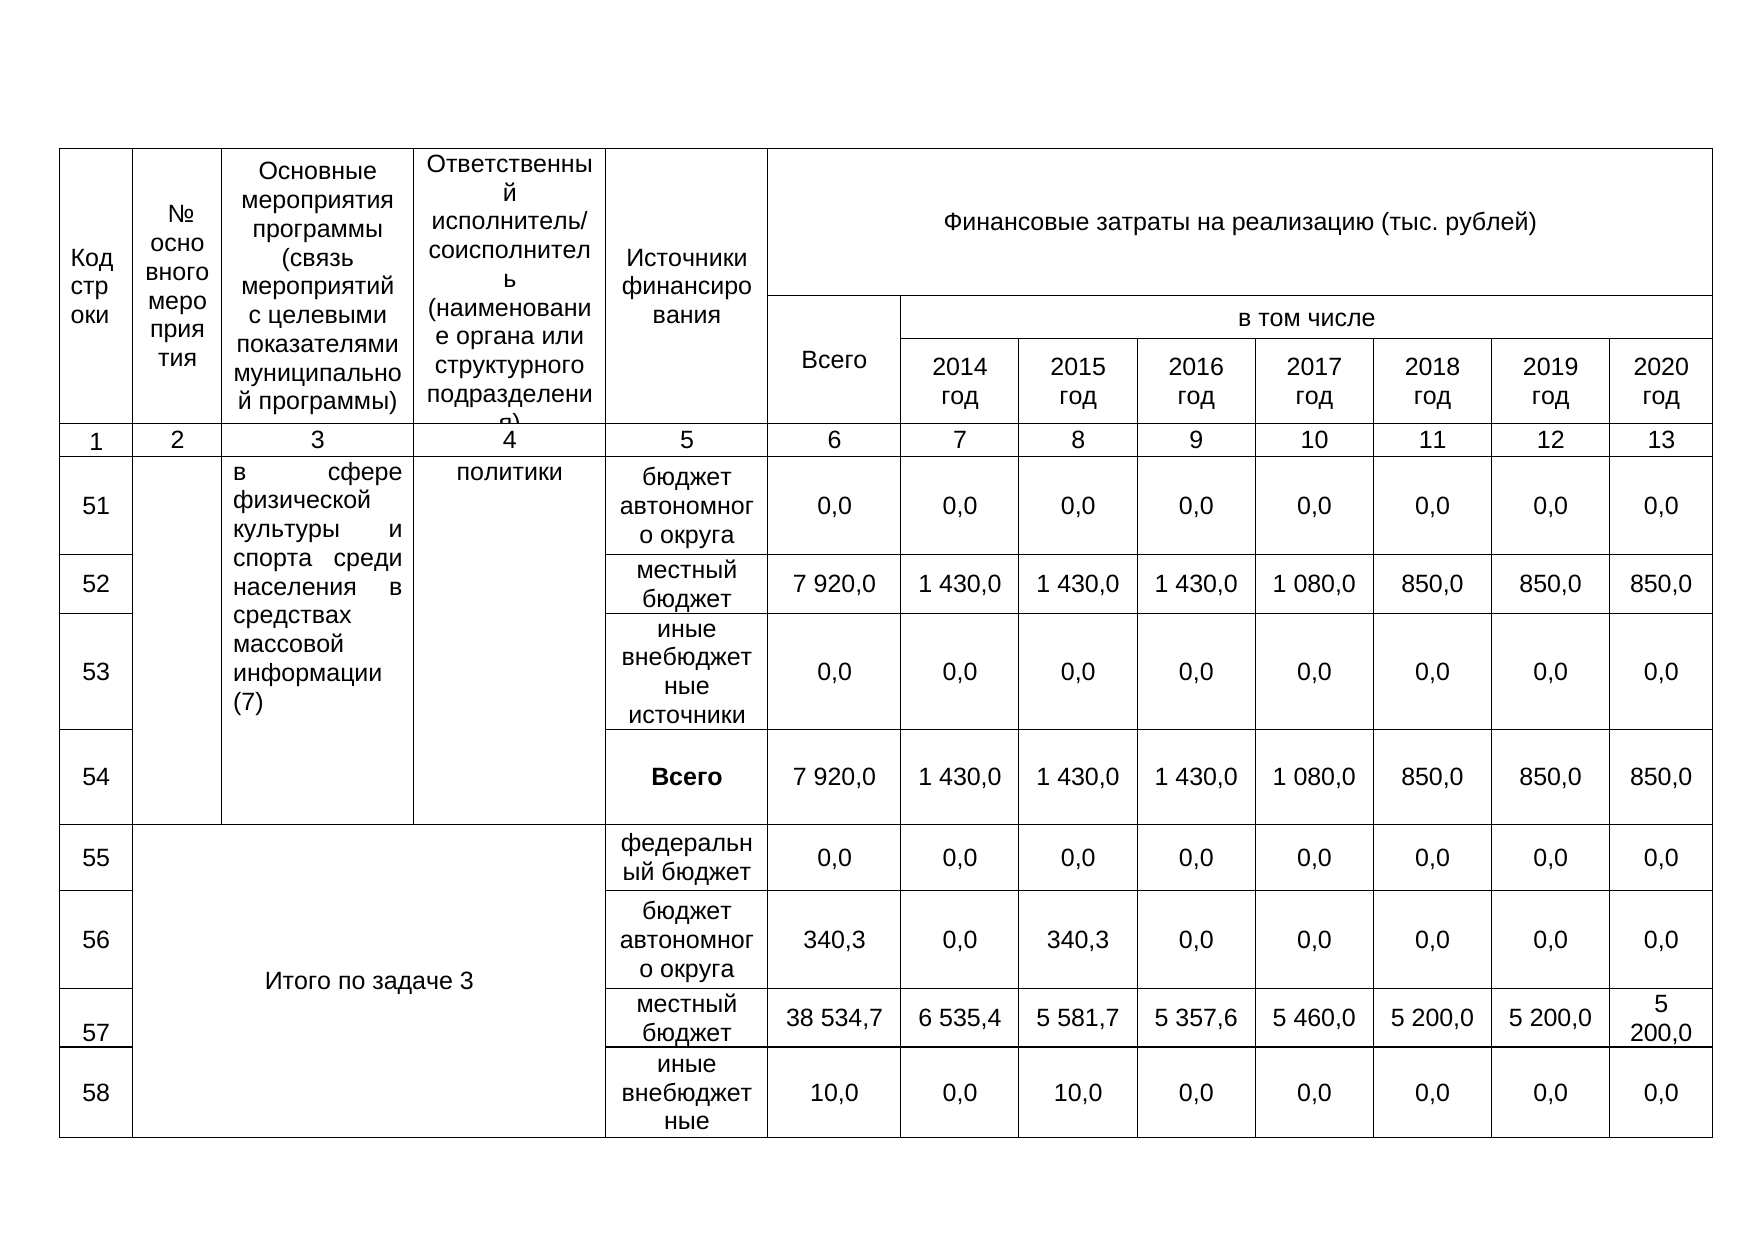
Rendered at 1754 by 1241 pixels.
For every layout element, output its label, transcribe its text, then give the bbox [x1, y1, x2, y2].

table_cell 9 [1138, 424, 1255, 456]
table_cell 5 200,0 [1610, 989, 1712, 1046]
table_cell 1 080,0 [1256, 730, 1373, 824]
table_cell 2016 год [1138, 339, 1255, 423]
table_cell 56 [60, 891, 132, 988]
table_cell 0,0 [1610, 891, 1712, 988]
table_cell 1 430,0 [901, 730, 1018, 824]
table_header Основные мероприятия программы (связь мероприятий с целевыми показателями муниципальной программы) [222, 149, 413, 423]
table_cell 0,0 [1610, 614, 1712, 728]
table_cell в том числе [901, 296, 1712, 338]
table_cell 5 357,6 [1138, 989, 1255, 1046]
table_cell 0,0 [1138, 825, 1255, 889]
table_cell 0,0 [1138, 1048, 1255, 1137]
table_cell 10,0 [768, 1048, 900, 1137]
table_cell 55 [60, 825, 132, 889]
table_cell 53 [60, 614, 132, 728]
table_cell иные внебюджетные источники [606, 614, 767, 728]
table_cell 5 200,0 [1374, 989, 1491, 1046]
table_cell 1 430,0 [901, 555, 1018, 612]
table_cell 0,0 [1610, 457, 1712, 554]
table_cell 0,0 [1492, 614, 1609, 728]
table_cell 850,0 [1374, 730, 1491, 824]
table_cell 0,0 [1492, 457, 1609, 554]
table_cell Итого по задаче 3 [133, 825, 605, 1137]
table_cell 7 920,0 [768, 730, 900, 824]
table_cell бюджет автономного округа [606, 457, 767, 554]
table_cell 0,0 [901, 1048, 1018, 1137]
table_cell 0,0 [901, 457, 1018, 554]
table_cell бюджет автономного округа [606, 891, 767, 988]
table_cell 0,0 [768, 614, 900, 728]
table_cell местный бюджет [606, 555, 767, 612]
table_cell 5 581,7 [1019, 989, 1137, 1046]
table_cell 0,0 [1138, 614, 1255, 728]
table_cell 0,0 [1610, 825, 1712, 889]
table_cell 0,0 [1019, 457, 1137, 554]
table_cell 2019 год [1492, 339, 1609, 423]
table_cell 8 [1019, 424, 1137, 456]
table_cell 0,0 [1256, 614, 1373, 728]
table_cell 340,3 [1019, 891, 1137, 988]
table_cell 0,0 [1019, 614, 1137, 728]
table_cell 7 [901, 424, 1018, 456]
table_cell 0,0 [1138, 891, 1255, 988]
table_cell 0,0 [1492, 891, 1609, 988]
table_cell 1 430,0 [1019, 730, 1137, 824]
table_cell 13 [1610, 424, 1712, 456]
table_cell 0,0 [768, 825, 900, 889]
table_cell 0,0 [1256, 457, 1373, 554]
table_cell 5 200,0 [1492, 989, 1609, 1046]
table_cell 58 [60, 1048, 132, 1137]
table_cell 1 430,0 [1138, 730, 1255, 824]
table_cell 2015 год [1019, 339, 1137, 423]
table_cell 38 534,7 [768, 989, 900, 1046]
table_cell 5 460,0 [1256, 989, 1373, 1046]
table_cell 52 [60, 555, 132, 612]
table_header Финансовые затраты на реализацию (тыс. рублей) [768, 149, 1712, 294]
table_cell 12 [1492, 424, 1609, 456]
table_header № основного мероприятия [133, 149, 221, 423]
table_cell 0,0 [1492, 1048, 1609, 1137]
table_cell Всего [606, 730, 767, 824]
table_cell 0,0 [1374, 457, 1491, 554]
table_cell 2020 год [1610, 339, 1712, 423]
table_cell 2018 год [1374, 339, 1491, 423]
table_cell 0,0 [1492, 825, 1609, 889]
table_cell 7 920,0 [768, 555, 900, 612]
table_cell 0,0 [1256, 1048, 1373, 1137]
table_cell 0,0 [768, 457, 900, 554]
table_cell 0,0 [1374, 891, 1491, 988]
table_cell 11 [1374, 424, 1491, 456]
table_cell 0,0 [1374, 825, 1491, 889]
table_cell 0,0 [1019, 825, 1137, 889]
table_cell 54 [60, 730, 132, 824]
table_cell Освещение мероприятий в сфере физической культуры и спорта среди населения в средствах массовой информации (7) [222, 457, 413, 824]
table_cell 1 430,0 [1019, 555, 1137, 612]
table_cell 4 [414, 424, 605, 456]
table_cell Управление социальной политики [414, 457, 605, 824]
table_cell 850,0 [1374, 555, 1491, 612]
table_cell 850,0 [1492, 555, 1609, 612]
table_cell 51 [60, 457, 132, 554]
table_cell 1 430,0 [1138, 555, 1255, 612]
table_cell 5 [606, 424, 767, 456]
table_cell 850,0 [1610, 555, 1712, 612]
table_cell 2014 год [901, 339, 1018, 423]
table_cell 0,0 [1610, 1048, 1712, 1137]
table_cell Всего [768, 296, 900, 423]
table_header Источники финансирования [606, 149, 767, 423]
table_cell 0,0 [1138, 457, 1255, 554]
table_cell 0,0 [1374, 614, 1491, 728]
table_cell 6 535,4 [901, 989, 1018, 1046]
table_cell 2017 год [1256, 339, 1373, 423]
table_cell 1 080,0 [1256, 555, 1373, 612]
table_header Ответственный исполнитель/ соисполнитель (наименование органа или структурного подразделения) [414, 149, 605, 423]
table_cell 0,0 [901, 614, 1018, 728]
table_cell 57 [60, 989, 132, 1046]
table_cell 0,0 [1256, 891, 1373, 988]
table_cell местный бюджет [606, 989, 767, 1046]
table_cell 850,0 [1492, 730, 1609, 824]
table_cell 10 [1256, 424, 1373, 456]
table_header Код строки [60, 149, 132, 423]
table_cell 6 [768, 424, 900, 456]
table_cell иные внебюджетные источники [606, 1048, 767, 1137]
table_cell 0,0 [901, 825, 1018, 889]
table_cell 850,0 [1610, 730, 1712, 824]
table_cell 5 [133, 457, 221, 824]
table_cell 1 [60, 424, 132, 456]
table_cell 340,3 [768, 891, 900, 988]
table_cell 0,0 [1374, 1048, 1491, 1137]
table_cell 0,0 [1256, 825, 1373, 889]
table_cell 0,0 [901, 891, 1018, 988]
table_cell 3 [222, 424, 413, 456]
table_cell федеральный бюджет [606, 825, 767, 889]
table_cell 10,0 [1019, 1048, 1137, 1137]
table_cell 2 [133, 424, 221, 456]
